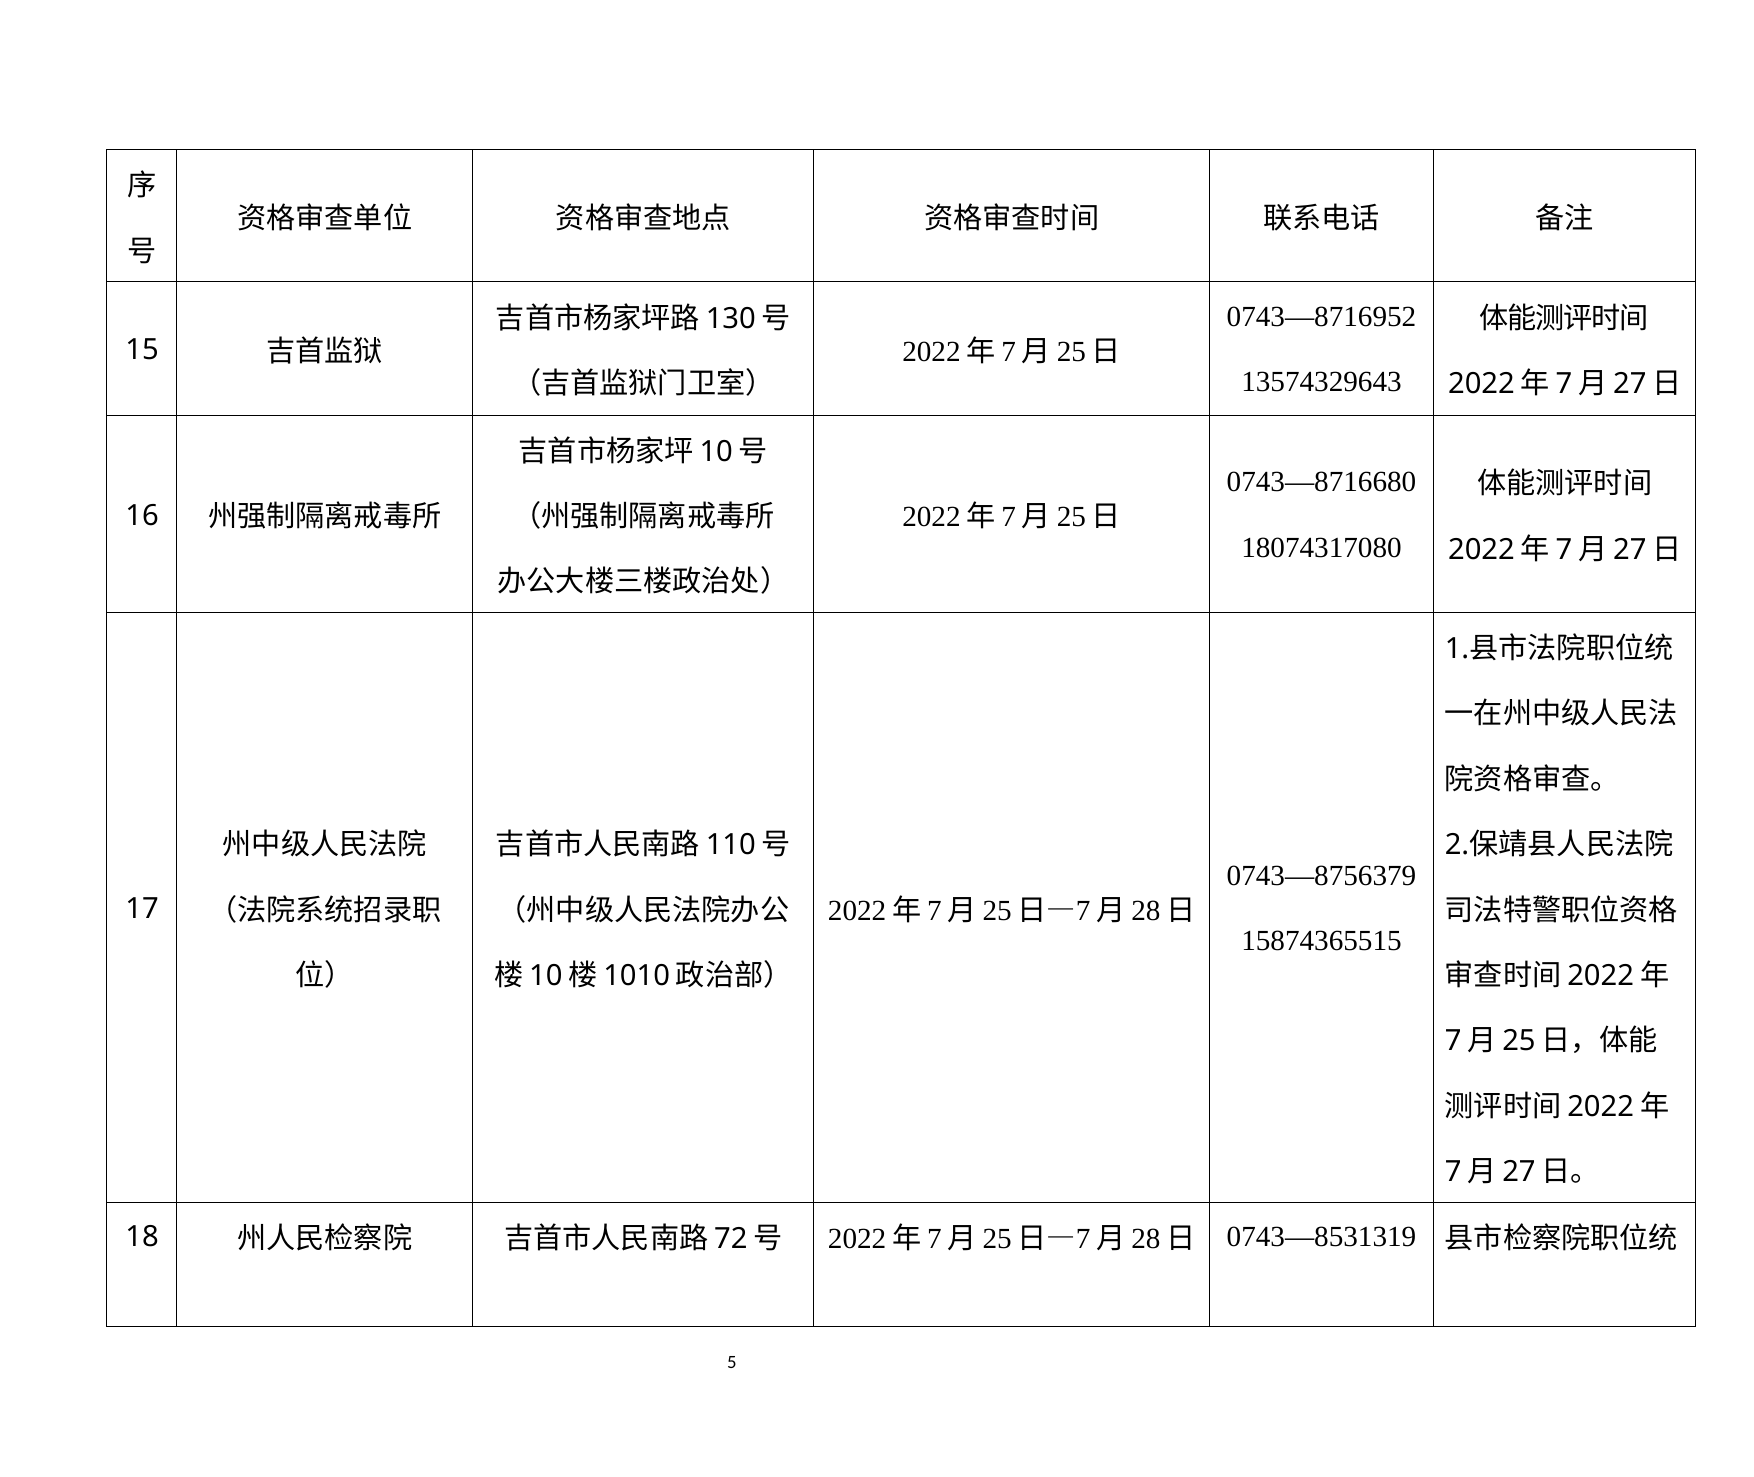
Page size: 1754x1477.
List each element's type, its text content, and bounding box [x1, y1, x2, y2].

table_cell 2022年7月25日 [814, 416, 1209, 612]
table_cell 州强制隔离戒毒所 [177, 416, 472, 612]
table_cell 县市检察院职位统一在州人民检察院资格审查 [1434, 1203, 1695, 1326]
table_cell 2022年7月25日—7月28日 [814, 1203, 1209, 1326]
table_header 资格审查时间 [814, 150, 1209, 281]
table_header 资格审查地点 [473, 150, 813, 281]
table_cell 吉首市人民南路72号 （州人民检察院办公楼 4楼4028办公室） [473, 1203, 813, 1326]
table_header 联系电话 [1210, 150, 1433, 281]
table_cell 吉首市杨家坪10号 （州强制隔离戒毒所 办公大楼三楼政治处） [473, 416, 813, 612]
table_cell 体能测评时间 2022年7月27日 [1434, 416, 1695, 612]
table_cell 0743—8716680 18074317080 [1210, 416, 1433, 612]
table_cell 16 [107, 416, 176, 612]
table_cell 吉首市杨家坪路130号 （吉首监狱门卫室） [473, 282, 813, 414]
table_cell 吉首市人民南路110号（州中级人民法院办公楼10楼1010政治部） [473, 613, 813, 1202]
table_header 序号 [107, 150, 176, 281]
table_cell 吉首监狱 [177, 282, 472, 414]
table_cell 0743—8756379 15874365515 [1210, 613, 1433, 1202]
table_cell 18 [107, 1203, 176, 1326]
table_header 资格审查单位 [177, 150, 472, 281]
table_cell 15 [107, 282, 176, 414]
table_cell 2022年7月25日 [814, 282, 1209, 414]
table_cell 体能测评时间 2022年7月27日 [1434, 282, 1695, 414]
table_cell 州中级人民法院 （法院系统招录职位） [177, 613, 472, 1202]
table_cell 2022年7月25日—7月28日 [814, 613, 1209, 1202]
table_cell 0743—8531319 18574300099 [1210, 1203, 1433, 1326]
table_cell 州人民检察院 （检察院系统招录职位） [177, 1203, 472, 1326]
table_header 备注 [1434, 150, 1695, 281]
table_cell 1.县市法院职位统一在州中级人民法院资格审查。 2.保靖县人民法院司法特警职位资格审查时间2022年7月25日，体能测评时间2022年7月27日。 [1434, 613, 1695, 1202]
table_cell 17 [107, 613, 176, 1202]
table_cell 0743—8716952 13574329643 [1210, 282, 1433, 414]
